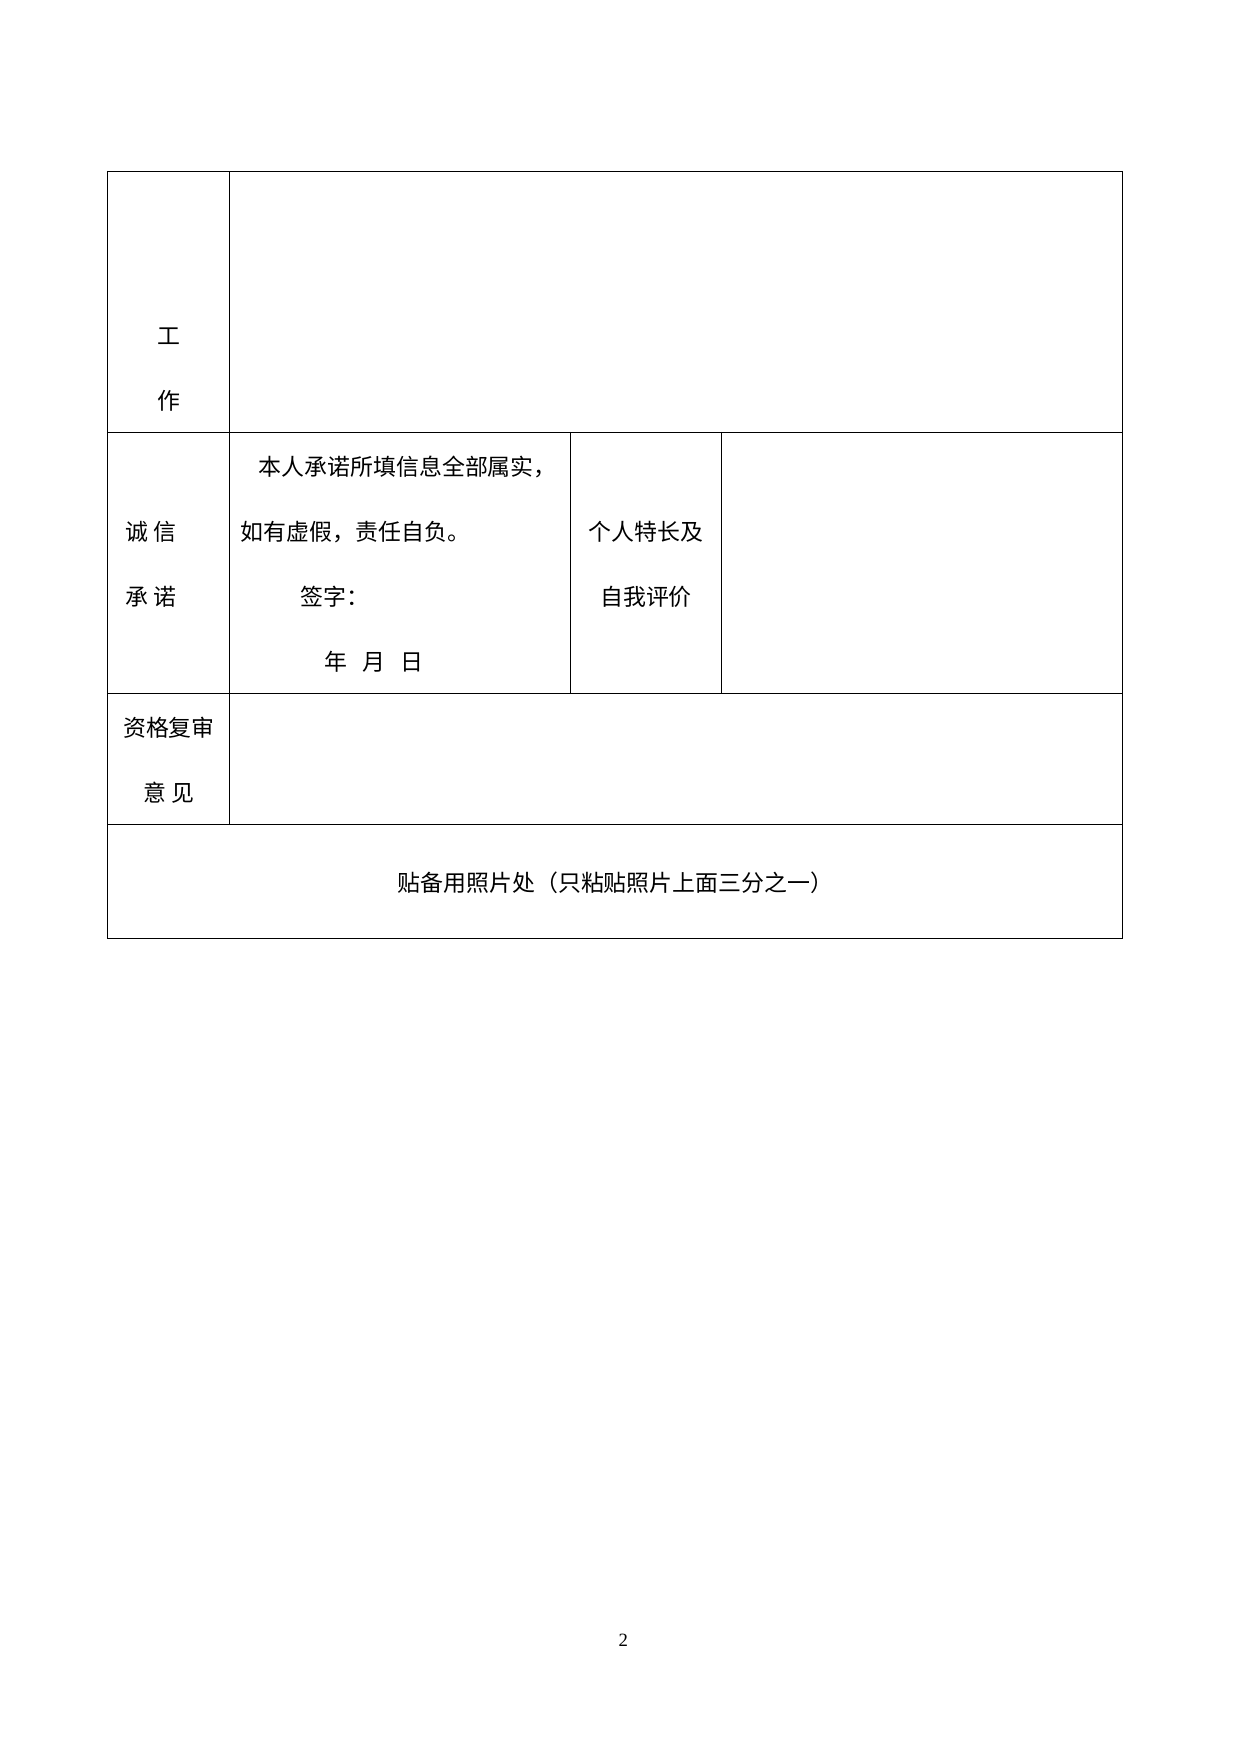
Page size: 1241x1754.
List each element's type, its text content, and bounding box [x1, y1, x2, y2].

table_cell 本人承诺所填信息全部属实，如有虚假，责任自负。 签字： 年 月 日 [230, 433, 570, 693]
table_cell [722, 433, 1122, 693]
table_cell 个人特长及 自我评价 [571, 433, 721, 693]
table_cell [230, 694, 1122, 824]
table_cell 诚 信 承 诺 [108, 433, 229, 693]
table_cell 贴备用照片处（只粘贴照片上面三分之一） [108, 825, 1122, 938]
table_cell 资格复审 意 见 [108, 694, 229, 824]
